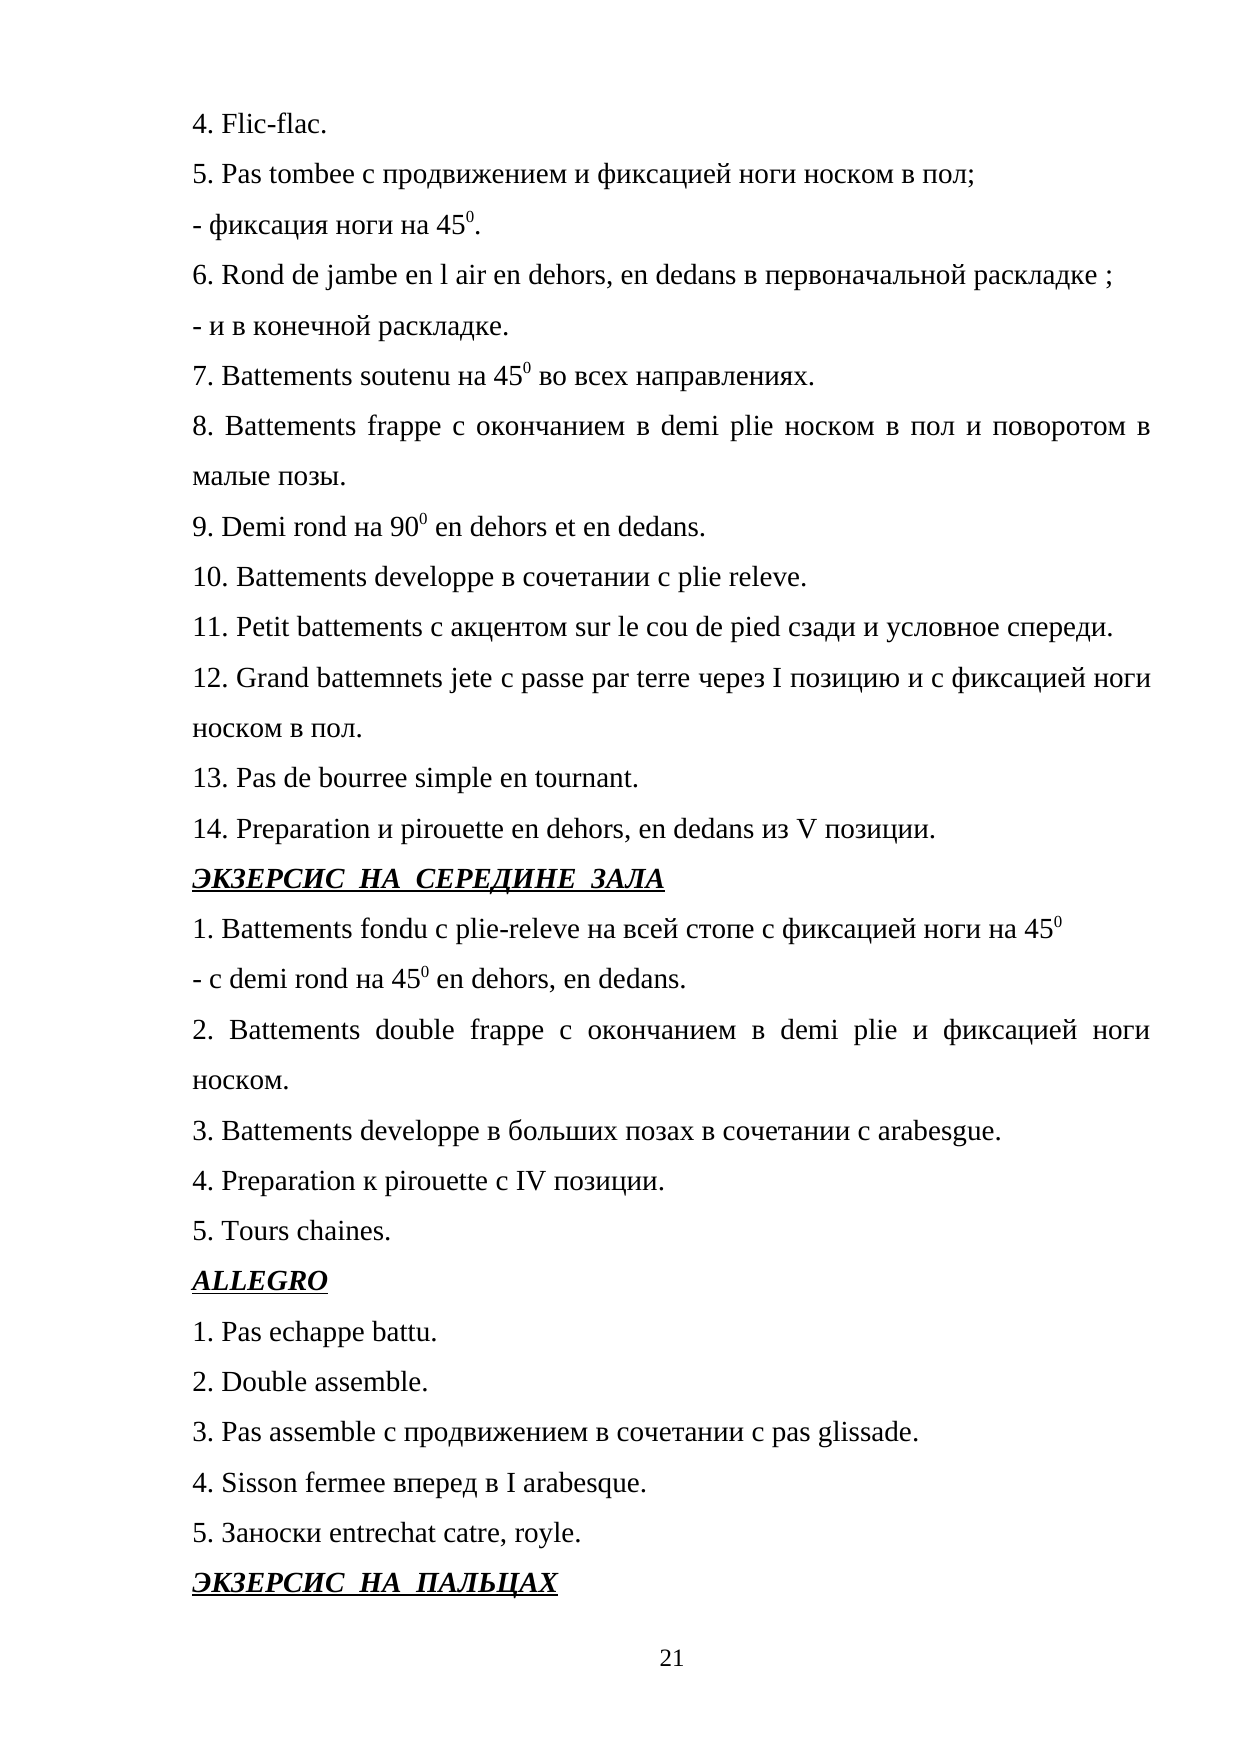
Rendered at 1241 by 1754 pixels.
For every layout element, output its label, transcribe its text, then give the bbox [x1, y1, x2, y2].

text 4. Sisson fermee вперед в I arabesque.3 [192, 1465, 1152, 1498]
text 13. Pas de bourree simple en tournant.2 [192, 760, 1152, 794]
text 3. Pas assemble с продвижением в сочетании с pas glissade.2 [192, 1414, 1152, 1448]
text 5. Раs tombee с продвижением и фиксацией ноги носком в пол; [192, 157, 1152, 190]
text 12. Grand battemnets jete с passe par terre через I позицию и с фиксацией ноги носком в пол. [192, 660, 1152, 744]
text ALLEGRO [192, 1263, 1152, 1297]
text - фиксация ноги на 450. 2 [192, 207, 1152, 241]
text 4. Flic-flac.. [192, 106, 1152, 140]
text 2. Double assemble. [192, 1364, 1152, 1398]
text 3. Battements developpe в больших позах в сочетании с arabesgue. [192, 1113, 1152, 1146]
text 9. Demi rond на 900 en dehors et en dedans.2+2 [192, 509, 1152, 542]
text 5. Tours chaines.4 [192, 1213, 1152, 1247]
text - и в конечной раскладке. [192, 308, 1152, 341]
text 10. Battements developpe в сочетании с plie releve. [192, 559, 1152, 593]
text ЭКЗЕРСИС НА ПАЛЬЦАХ [192, 1565, 1152, 1599]
text 11. Petit battements с акцентом sur le cou de pied сзади и условное спереди. [192, 609, 1152, 643]
text 8. Battements frappe с окончанием в demi plie носком в пол и поворотом в малые позы.44 [192, 408, 1152, 492]
text 4. Preparation к pirouette с IV позиции. [192, 1163, 1152, 1196]
text ЭКЗЕРСИС НА СЕРЕДИНЕ ЗАЛА [192, 861, 1152, 894]
text 7. Battements soutenu на 450 во всех направлениях.. [192, 358, 1152, 391]
text 1. Pas echappe battu. 2 [192, 1314, 1152, 1347]
text - с demi rond на 450 en dehors, en dedans.2+2 [192, 962, 1152, 995]
text 5. Заноски entrechat catre, royle. [192, 1515, 1152, 1549]
text 2. Battements double frappe с окончанием в demi plie и фиксацией ноги носком. [192, 1012, 1152, 1096]
text 14. Preparation и pirouette en dehors, en dedans из V позиции.4.342+2+ [192, 811, 1152, 844]
text 6. Rond de jambe en l air en dehors, en dedans в первоначальной раскладке ; + [192, 257, 1152, 291]
text 1. Battements fondu с plie-releve на всей стопе с фиксацией ноги на 450 2+ [192, 911, 1152, 945]
